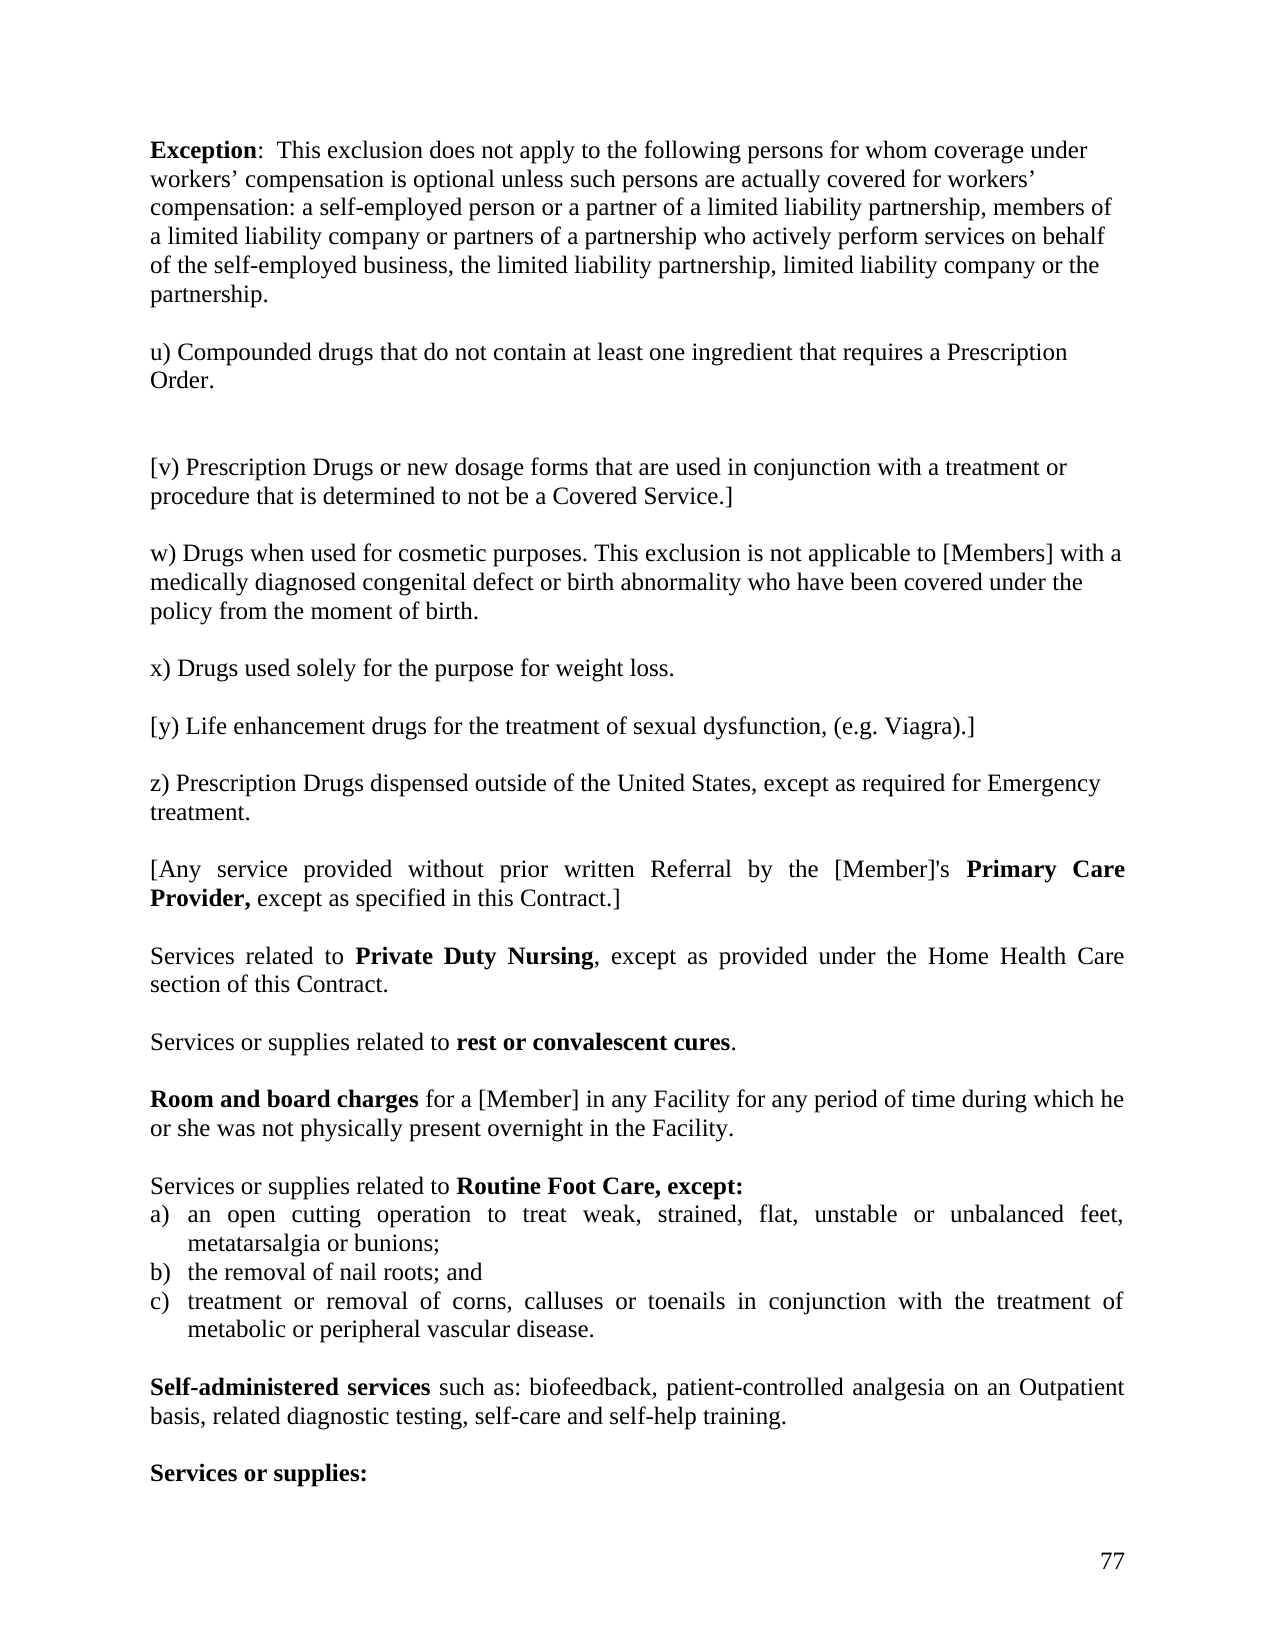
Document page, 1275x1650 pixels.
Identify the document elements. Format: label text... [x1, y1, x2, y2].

list treatment or removal of corns, calluses or toenails in conjunction with the treatment of metabolic or peripheral vascular disease. [150, 1286, 1125, 1343]
text [v) Prescription Drugs or new dosage forms that are used in conjunction with a treatment or procedure that is determined to not be a Covered Service.] [150, 452, 1125, 509]
text Services or supplies related to rest or convalescent cures. [150, 1027, 1125, 1056]
text x) Drugs used solely for the purpose for weight loss. [150, 653, 1125, 682]
text Self-administered services such as: biofeedback, patient-controlled analgesia on an Outpatient basis, related diagnostic testing, self-care and self-help training. [150, 1372, 1125, 1429]
text Services related to Private Duty Nursing, except as provided under the Home Health Care section of this Contract. [150, 941, 1125, 998]
list the removal of nail roots; and [150, 1257, 1125, 1286]
text u) Compounded drugs that do not contain at least one ingredient that requires a Prescription Order. [150, 337, 1125, 394]
list an open cutting operation to treat weak, strained, flat, unstable or unbalanced feet, metatarsalgia or bunions; [150, 1199, 1125, 1257]
text z) Prescription Drugs dispensed outside of the United States, except as required for Emergency treatment. [150, 768, 1125, 826]
text Services or supplies related to Routine Foot Care, except: [150, 1171, 1125, 1199]
text Room and board charges for a [Member] in any Facility for any period of time during which he or she was not physically present overnight in the Facility. [150, 1084, 1125, 1142]
text [y) Life enhancement drugs for the treatment of sexual dysfunction, (e.g. Viagra).] [150, 711, 1125, 739]
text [150, 135, 1125, 307]
text w) Drugs when used for cosmetic purposes. This exclusion is not applicable to [Members] with a medically diagnosed congenital defect or birth abnormality who have been covered under the policy from the moment of birth. [150, 538, 1125, 624]
text [Any service provided without prior written Referral by the [Member]'s Primary Care Provider, except as specified in this Contract.] [150, 854, 1125, 912]
text Services or supplies: [150, 1458, 1125, 1487]
